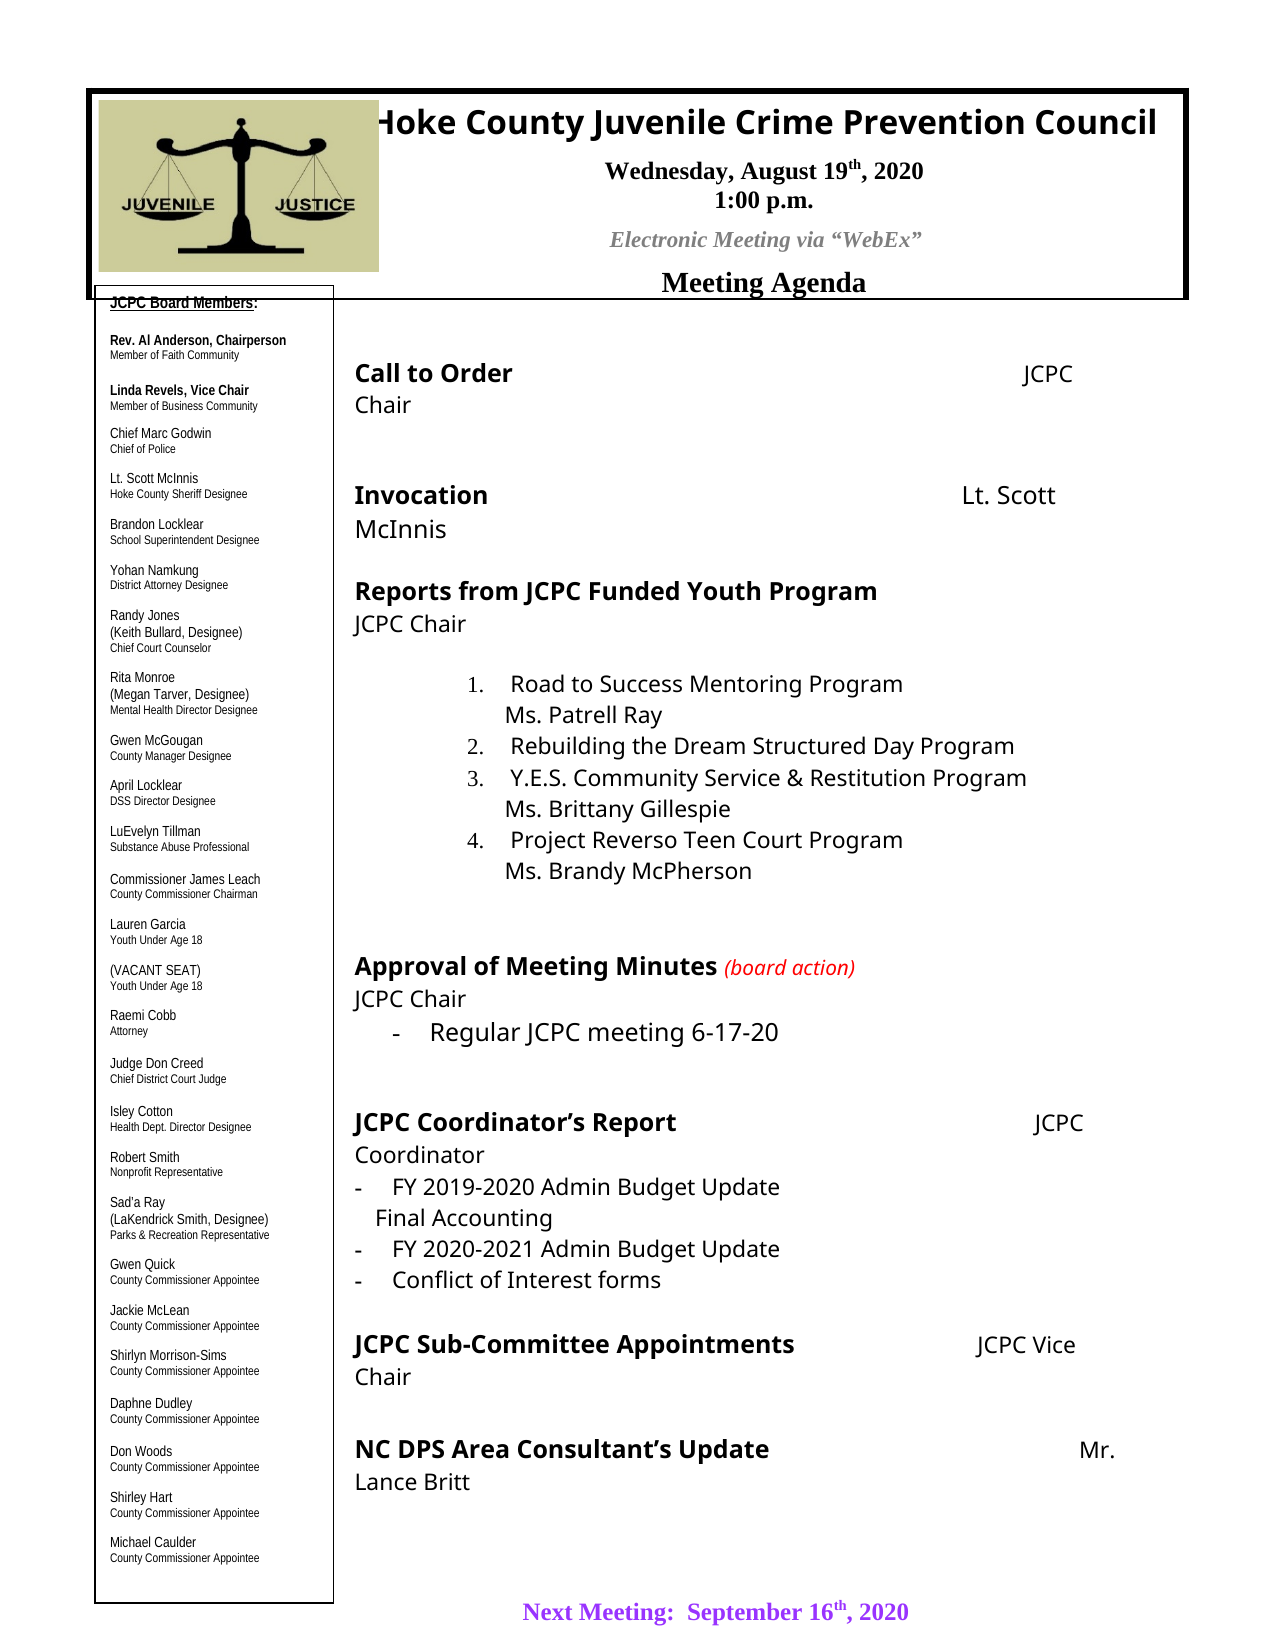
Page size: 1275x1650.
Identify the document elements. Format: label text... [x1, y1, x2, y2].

table_header [92, 94, 342, 298]
list Conflict of Interest forms [334, 1264, 1125, 1295]
table_header Hoke County Juvenile Crime Prevention Council Wednesday, August 19th, 2020 1:00 p.m. Electronic Meeting via “WebEx” Meeting Agenda [342, 94, 1183, 298]
text JCPC Coordinator’s Report JCPC Coordinator [334, 1105, 1125, 1170]
list Rebuilding the Dream Structured Day Program [334, 730, 1125, 761]
list FY 2020-2021 Admin Budget Update [334, 1233, 1125, 1264]
text NC DPS Area Consultant’s Update Mr. Lance Britt [334, 1432, 1125, 1497]
text Call to Order JCPC Chair [334, 355, 1125, 421]
list FY 2019-2020 Admin Budget Update [334, 1170, 1125, 1202]
text JCPC Sub-Committee Appointments JCPC Vice Chair [334, 1327, 1125, 1392]
text Approval of Meeting Minutes (board action) JCPC Chair [334, 949, 1125, 1014]
picture [98, 100, 379, 272]
text Invocation Lt. Scott McInnis [334, 477, 1125, 546]
list Final Accounting [375, 1202, 1125, 1233]
list Project Reverso Teen Court Program Ms. Brandy McPherson [334, 824, 1125, 886]
list Road to Success Mentoring Program Ms. Patrell Ray [334, 668, 1125, 730]
list Y.E.S. Community Service & Restitution Program Ms. Brittany Gillespie [334, 761, 1125, 824]
text Reports from JCPC Funded Youth Program JCPC Chair [334, 574, 1125, 639]
list Regular JCPC meeting 6-17-20 [334, 1014, 1125, 1048]
